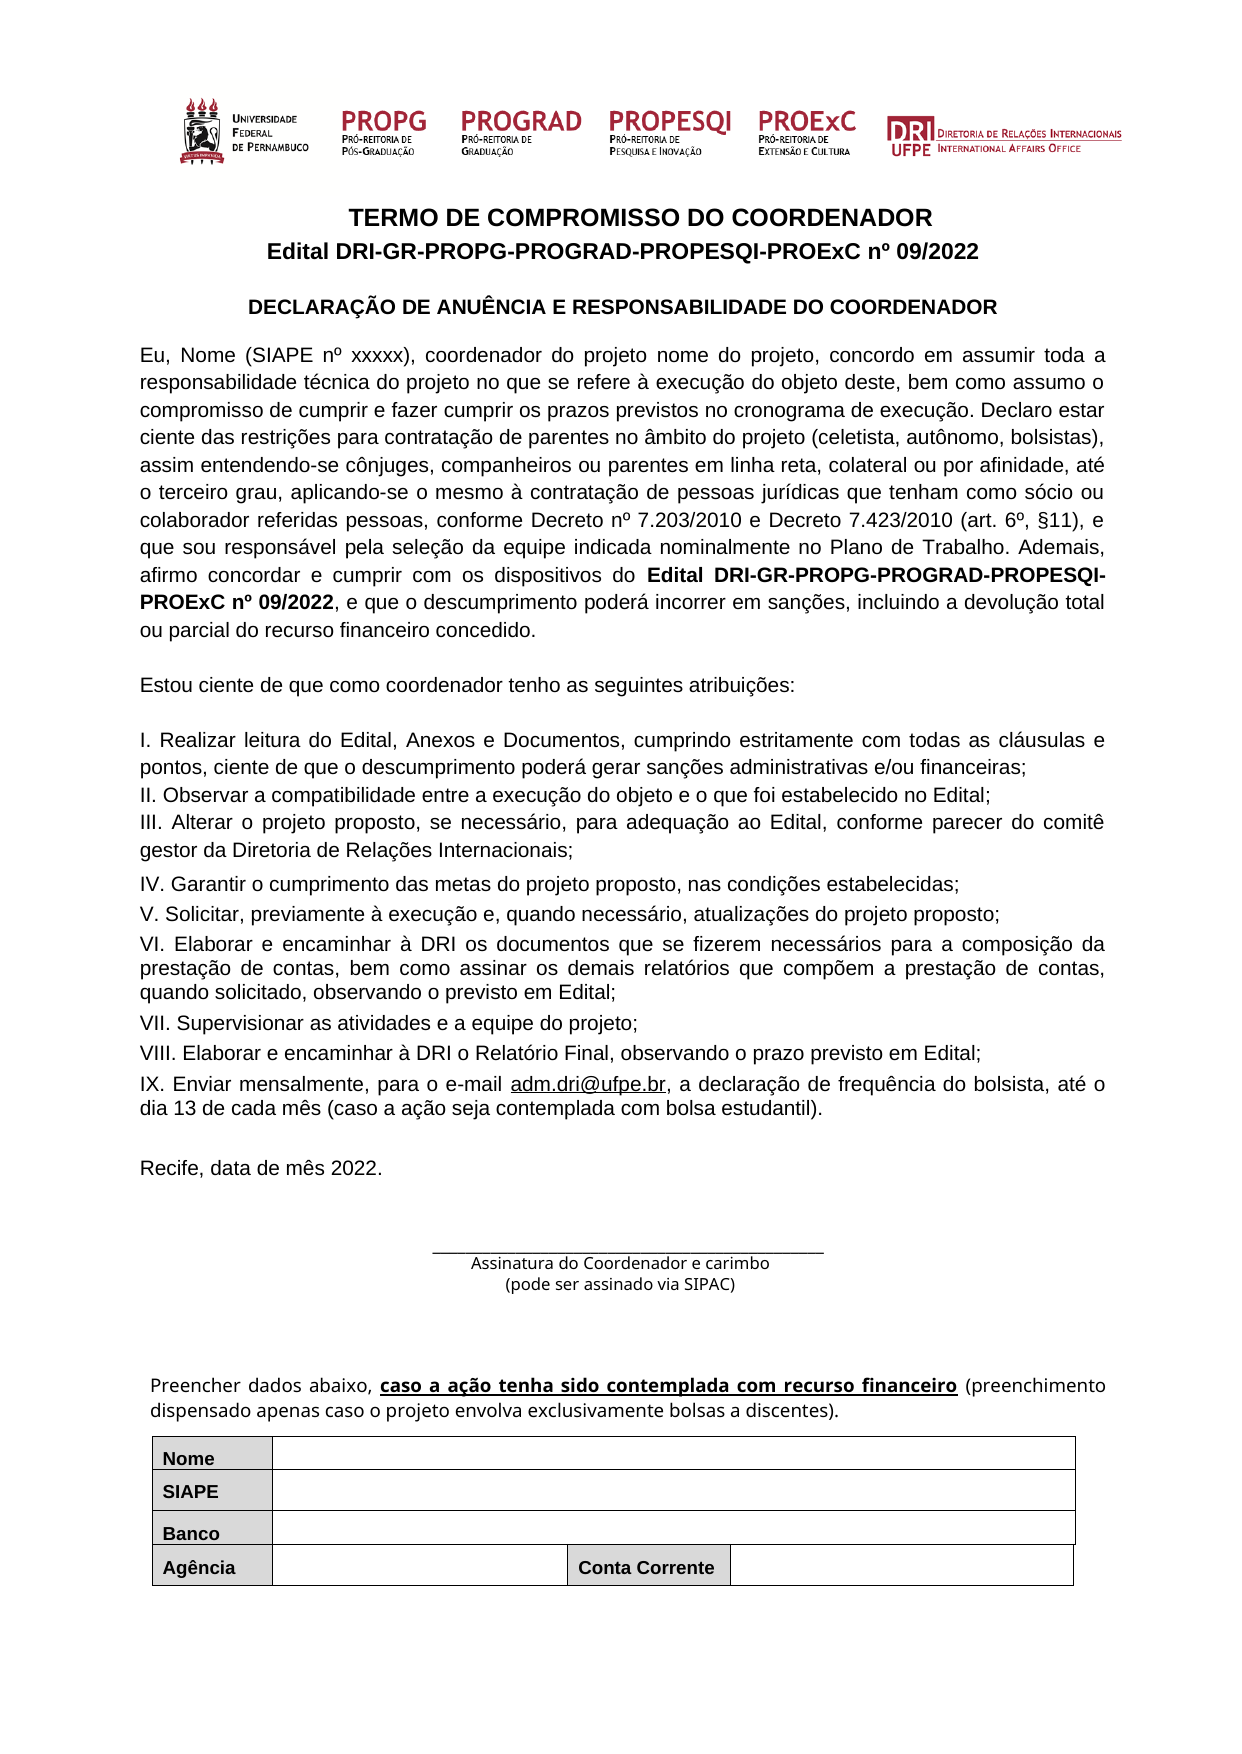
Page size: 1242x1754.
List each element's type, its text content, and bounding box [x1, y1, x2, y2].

text IX. Enviar mensalmente, para o e-mail adm.dri@ufpe.br, a declaração de frequência do bolsista, até o dia 13 de cada mês (caso a ação seja contemplada com bolsa estudantil). [139, 1071, 1106, 1119]
text Recife, data de mês 2022. [139, 1156, 1075, 1180]
text VI. Elaborar e encaminhar à DRI os documentos que se fizerem necessários para a composição da prestação de contas, bem como assinar os demais relatórios que compõem a prestação de contas, quando solicitado, observando o previsto em Edital; [139, 932, 1106, 1004]
table_cell [273, 1470, 1075, 1510]
text V. Solicitar, previamente à execução e, quando necessário, atualizações do projeto proposto; [139, 902, 1106, 926]
picture [179, 78, 1127, 196]
text DECLARAÇÃO DE ANUÊNCIA E RESPONSABILIDADE DO COORDENADOR [139, 294, 1106, 318]
text TERMO DE COMPROMISSO DO COORDENADOR [208, 202, 1073, 231]
text VIII. Elaborar e encaminhar à DRI o Relatório Final, observando o prazo previsto em Edital; [139, 1041, 1106, 1065]
text Assinatura do Coordenador e carimbo [167, 1257, 1073, 1273]
table_cell SIAPE [153, 1470, 272, 1510]
text I. Realizar leitura do Edital, Anexos e Documentos, cumprindo estritamente com todas as cláusulas e pontos, ciente de que o descumprimento poderá gerar sanções administrativas e/ou financeiras; [139, 727, 1106, 779]
text Eu, Nome (SIAPE nº xxxxx), coordenador do projeto nome do projeto, concordo em assumir toda a responsabilidade técnica do projeto no que se refere à execução do objeto deste, bem como assumo o compromisso de cumprir e fazer cumprir os prazos previstos no cronograma de execução. Declaro estar ciente das restrições para contratação de parentes no âmbito do projeto (celetista, autônomo, bolsistas), assim entendendo-se cônjuges, companheiros ou parentes em linha reta, colateral ou por afinidade, até o terceiro grau, aplicando-se o mesmo à contratação de pessoas jurídicas que tenham como sócio ou colaborador referidas pessoas, conforme Decreto nº 7.203/2010 e Decreto 7.423/2010 (art. 6º, §11), e que sou responsável pela seleção da equipe indicada nominalmente no Plano de Trabalho. Ademais, afirmo concordar e cumprir com os dispositivos do Edital DRI-GR-PROPG-PROGRAD-PROPESQI-PROExC nº 09/2022, e que o descumprimento poderá incorrer em sanções, incluindo a devolução total ou parcial do recurso financeiro concedido. [139, 342, 1106, 641]
text II. Observar a compatibilidade entre a execução do objeto e o que foi estabelecido no Edital; [139, 782, 1106, 806]
text Edital DRI-GR-PROPG-PROGRAD-PROPESQI-PROExC nº 09/2022 [171, 238, 1075, 264]
text Estou ciente de que como coordenador tenho as seguintes atribuições: [139, 672, 1106, 696]
table_cell Banco [153, 1511, 272, 1544]
text IV. Garantir o cumprimento das metas do projeto proposto, nas condições estabelecidas; [139, 871, 1106, 895]
table_cell Conta Corrente [568, 1545, 730, 1585]
table_cell Agência [153, 1545, 272, 1585]
text III. Alterar o projeto proposto, se necessário, para adequação ao Edital, conforme parecer do comitê gestor da Diretoria de Relações Internacionais; [139, 810, 1106, 861]
table_header [273, 1437, 1075, 1469]
text (pode ser assinado via SIPAC) [167, 1273, 1073, 1296]
table_cell [731, 1545, 1073, 1585]
text Preencher dados abaixo, caso a ação tenha sido contemplada com recurso financeiro (preenchimento dispensado apenas caso o projeto envolva exclusivamente bolsas a discentes). [150, 1372, 1106, 1423]
table_header Nome [153, 1437, 272, 1469]
table_cell [273, 1545, 567, 1585]
text VII. Supervisionar as atividades e a equipe do projeto; [139, 1011, 1106, 1034]
text _______________________________________________ [150, 1231, 1106, 1257]
table_cell [273, 1511, 1075, 1544]
